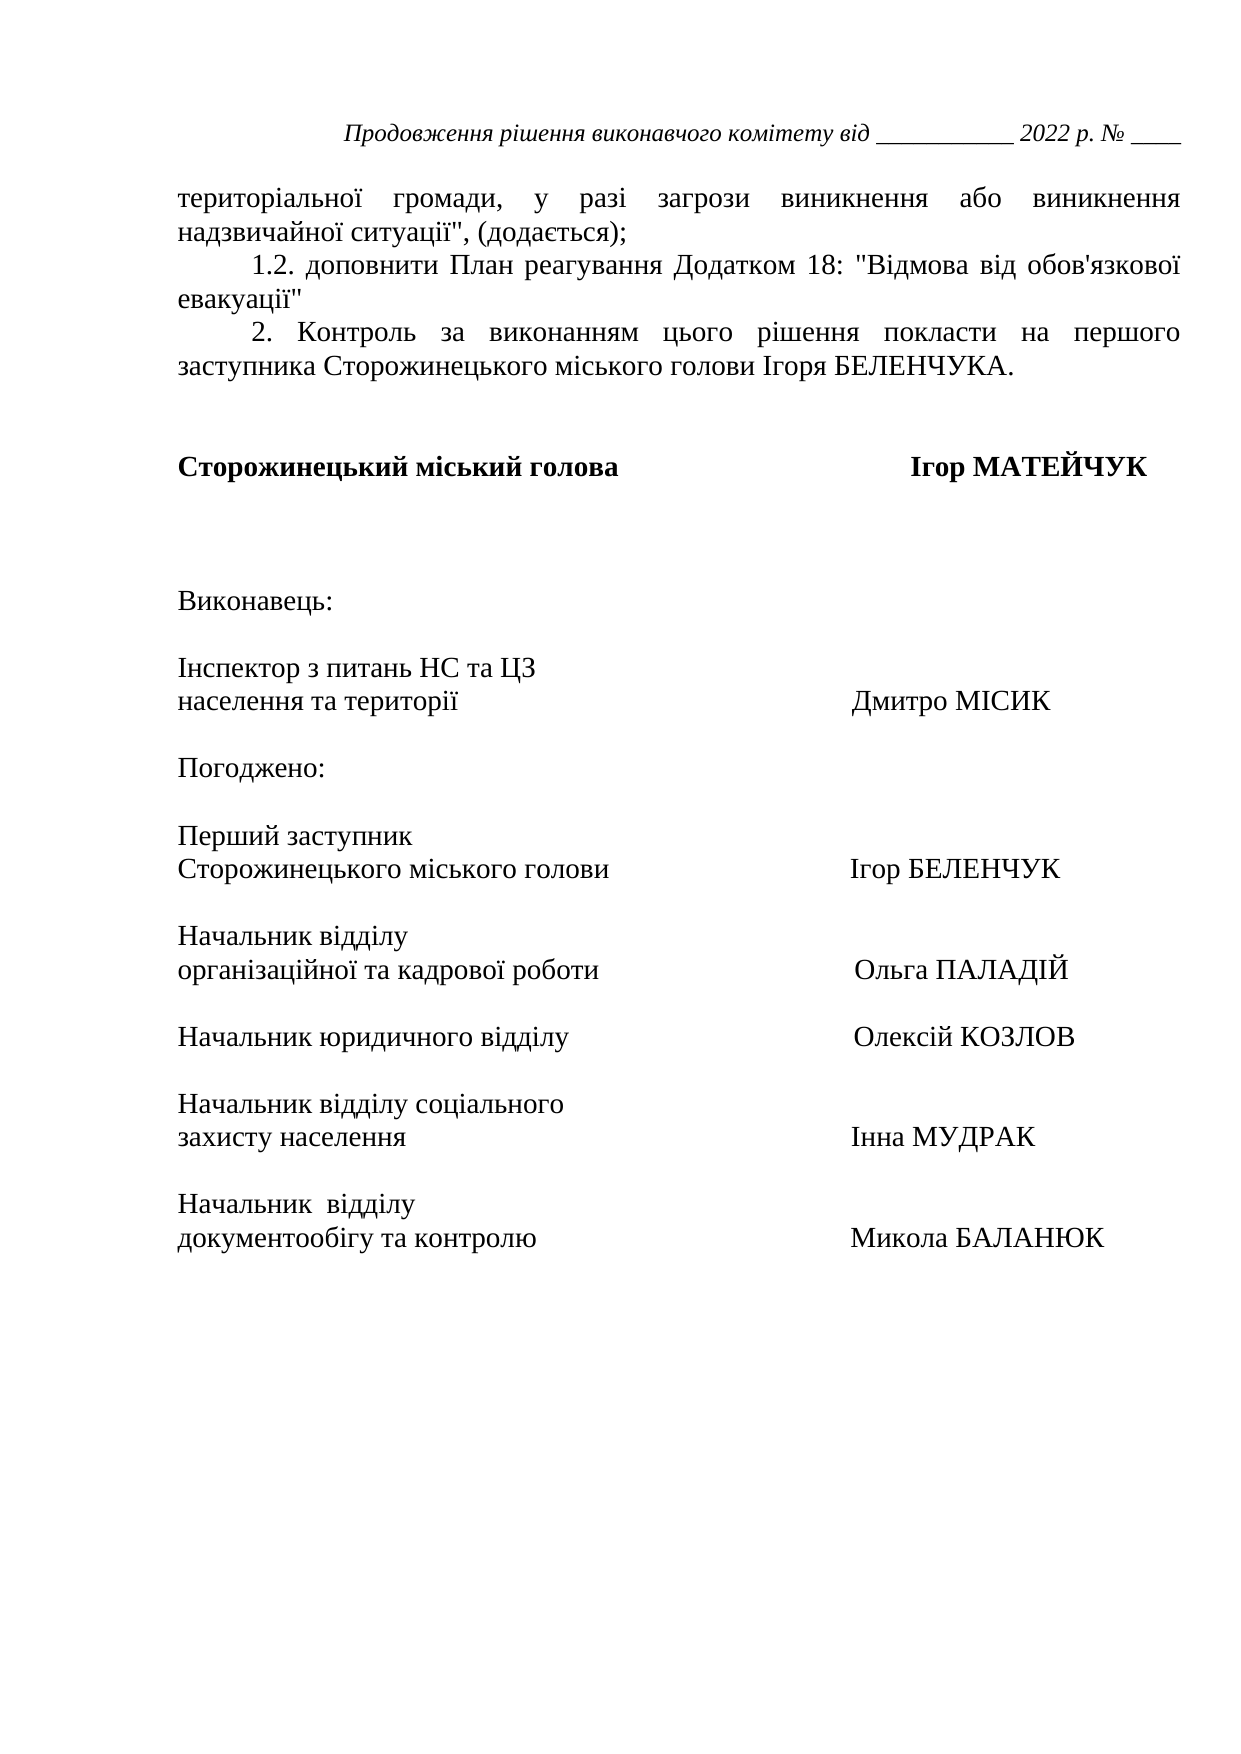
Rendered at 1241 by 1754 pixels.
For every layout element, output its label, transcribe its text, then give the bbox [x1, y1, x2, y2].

text Сторожинецький міський голова Ігор МАТЕЙЧУК [177, 449, 1181, 482]
text Сторожинецького міського голови Ігор БЕЛЕНЧУК [177, 851, 1181, 885]
text Виконавець: [177, 583, 1181, 616]
text населення та території Дмитро МІСИК [177, 683, 1181, 717]
text організаційної та кадрової роботи Ольга ПАЛАДІЙ [177, 952, 1181, 985]
text Інспектор з питань НС та ЦЗ [177, 650, 1181, 683]
text захисту населення Інна МУДРАК [177, 1119, 1181, 1153]
text Начальник юридичного відділу Олексій КОЗЛОВ [177, 1019, 1181, 1052]
text Погоджено: [177, 751, 1181, 784]
text Перший заступник [177, 818, 1181, 851]
text Начальник відділу [177, 1187, 1181, 1220]
text Начальник відділу [177, 918, 1181, 952]
text Продовження рішення виконавчого комітету від ___________ 2022 р. № ____ [177, 118, 1181, 147]
text територіальної громади, у разі загрози виникнення або виникнення надзвичайної ситуації", (додається); [177, 180, 1181, 247]
text 1.2. доповнити План реагування Додатком 18: "Відмова від обов'язкової евакуації" [177, 247, 1181, 314]
text Начальник відділу соціального [177, 1086, 1181, 1119]
text 2. Контроль за виконанням цього рішення покласти на першого заступника Сторожинецького міського голови Ігоря БЕЛЕНЧУКА. [177, 314, 1181, 382]
text документообігу та контролю Микола БАЛАНЮК [177, 1220, 1181, 1254]
